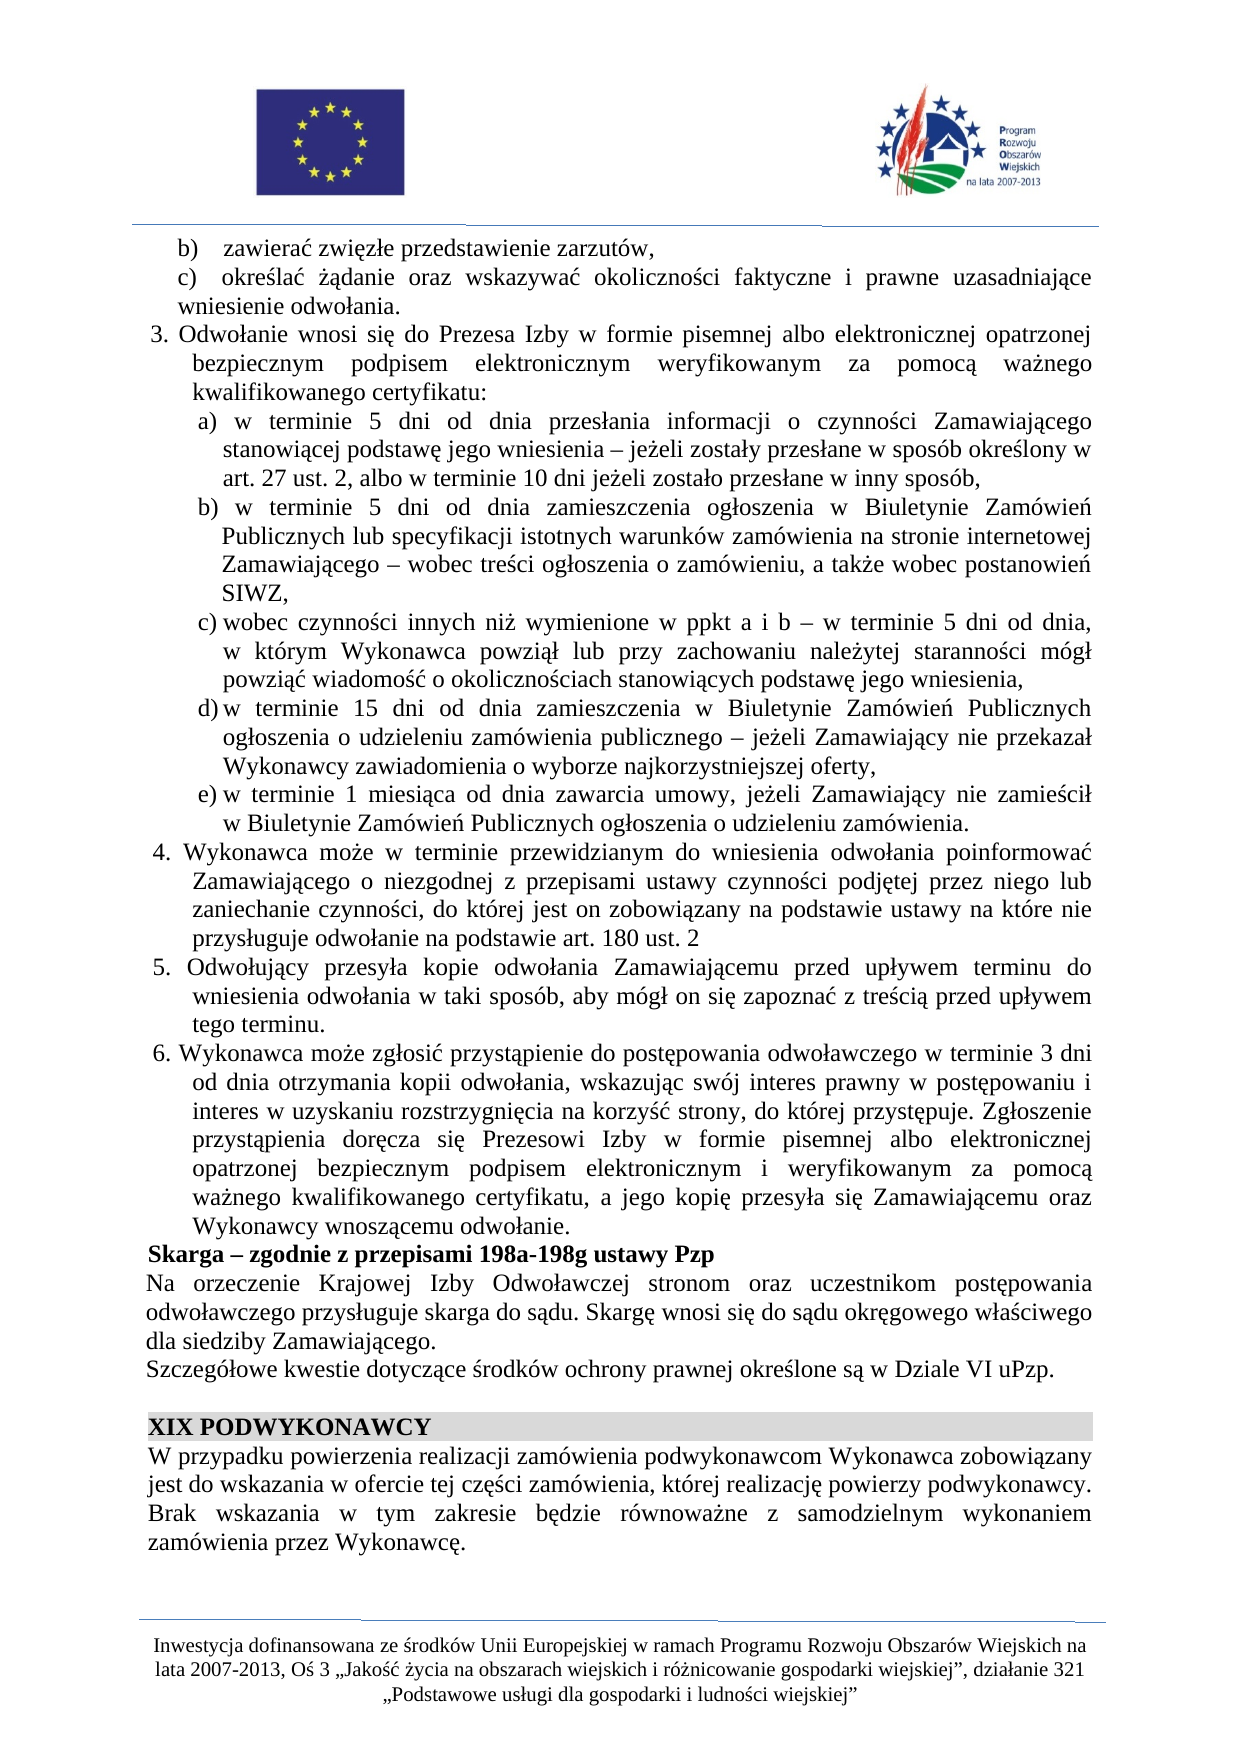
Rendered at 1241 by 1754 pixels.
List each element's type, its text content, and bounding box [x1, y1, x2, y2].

text 5. Odwołujący przesyła kopie odwołania Zamawiającemu przed upływem terminu do wniesienia odwołania w taki sposób, aby mógł on się zapoznać z treścią przed upływem tego terminu. [152, 952, 1093, 1038]
text Na orzeczenie Krajowej Izby Odwoławczej stronom oraz uczestnikom postępowania odwoławczego przysługuje skarga do sądu. Skargę wnosi się do sądu okręgowego właściwego dla siedziby Zamawiającego. [146, 1268, 1093, 1354]
text c) wobec czynności innych niż wymienione w ppkt a i b – w terminie 5 dni od dnia, w którym Wykonawca powziął lub przy zachowaniu należytej staranności mógł powziąć wiadomość o okolicznościach stanowiących podstawę jego wniesienia, [198, 607, 1093, 693]
text d) w terminie 15 dni od dnia zamieszczenia w Biuletynie Zamówień Publicznych ogłoszenia o udzieleniu zamówienia publicznego – jeżeli Zamawiający nie przekazał Wykonawcy zawiadomienia o wyborze najkorzystniejszej oferty, [198, 693, 1093, 779]
picture [875, 83, 1041, 198]
text b) w terminie 5 dni od dnia zamieszczenia ogłoszenia w Biuletynie Zamówień Publicznych lub specyfikacji istotnych warunków zamówienia na stronie internetowej Zamawiającego – wobec treści ogłoszenia o zamówieniu, a także wobec postanowień SIWZ, [198, 492, 1093, 607]
text e) w terminie 1 miesiąca od dnia zawarcia umowy, jeżeli Zamawiający nie zamieścił w Biuletynie Zamówień Publicznych ogłoszenia o udzieleniu zamówienia. [198, 779, 1093, 837]
text XIX PODWYKONAWCY [148, 1412, 1093, 1441]
text a) w terminie 5 dni od dnia przesłania informacji o czynności Zamawiającego stanowiącej podstawę jego wniesienia – jeżeli zostały przesłane w sposób określony w art. 27 ust. 2, albo w terminie 10 dni jeżeli zostało przesłane w inny sposób, [198, 406, 1093, 492]
text Skarga – zgodnie z przepisami 198a-198g ustawy Pzp [148, 1239, 1093, 1268]
text Szczegółowe kwestie dotyczące środków ochrony prawnej określone są w Dziale VI uPzp. [146, 1354, 1093, 1383]
text c) określać żądanie oraz wskazywać okoliczności faktyczne i prawne uzasadniające wniesienie odwołania. [138, 262, 1093, 319]
text b) zawierać zwięzłe przedstawienie zarzutów, [138, 233, 1093, 262]
text 6. Wykonawca może zgłosić przystąpienie do postępowania odwoławczego w terminie 3 dni od dnia otrzymania kopii odwołania, wskazując swój interes prawny w postępowaniu i interes w uzyskaniu rozstrzygnięcia na korzyść strony, do której przystępuje. Zgłoszenie przystąpienia doręcza się Prezesowi Izby w formie pisemnej albo elektronicznej opatrzonej bezpiecznym podpisem elektronicznym i weryfikowanym za pomocą ważnego kwalifikowanego certyfikatu, a jego kopię przesyła się Zamawiającemu oraz Wykonawcy wnoszącemu odwołanie. [152, 1038, 1093, 1239]
text W przypadku powierzenia realizacji zamówienia podwykonawcom Wykonawca zobowiązany jest do wskazania w ofercie tej części zamówienia, której realizację powierzy podwykonawcy. Brak wskazania w tym zakresie będzie równoważne z samodzielnym wykonaniem zamówienia przez Wykonawcę. [148, 1441, 1093, 1556]
text 3. Odwołanie wnosi się do Prezesa Izby w formie pisemnej albo elektronicznej opatrzonej bezpiecznym podpisem elektronicznym weryfikowanym za pomocą ważnego kwalifikowanego certyfikatu: [150, 319, 1093, 406]
picture [253, 86, 407, 198]
text 4. Wykonawca może w terminie przewidzianym do wniesienia odwołania poinformować Zamawiającego o niezgodnej z przepisami ustawy czynności podjętej przez niego lub zaniechanie czynności, do której jest on zobowiązany na podstawie ustawy na które nie przysługuje odwołanie na podstawie art. 180 ust. 2 [152, 837, 1093, 952]
